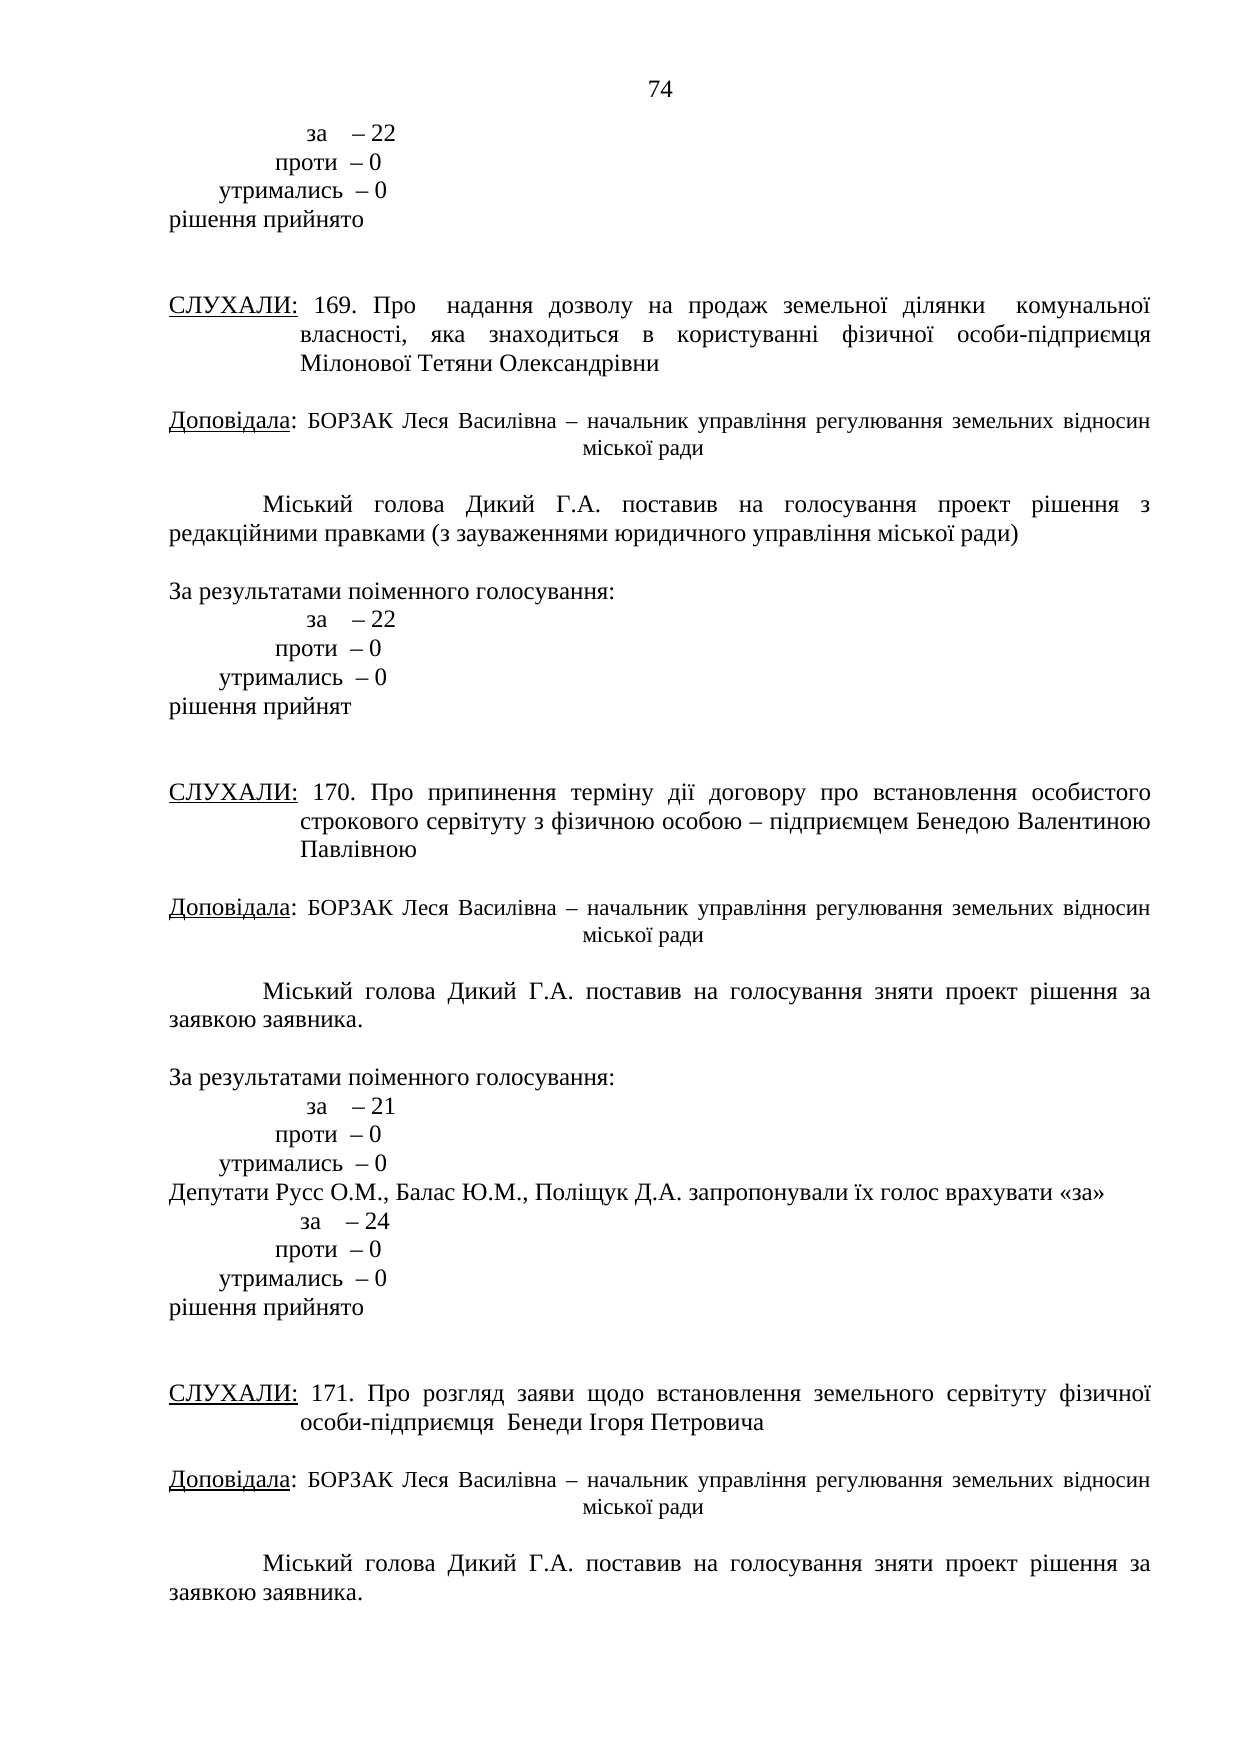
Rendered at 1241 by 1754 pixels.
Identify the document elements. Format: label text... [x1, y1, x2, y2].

text проти – 0 [169, 1234, 1152, 1263]
text За результатами поіменного голосування: [169, 1062, 1152, 1091]
text рішення прийнято [169, 204, 1152, 233]
text утримались – 0 [169, 1148, 1152, 1177]
text За результатами поіменного голосування: [169, 576, 1152, 604]
text рішення прийнято [169, 1292, 1152, 1321]
text СЛУХАЛИ: 169. Про надання дозволу на продаж земельної ділянки комунальної власності, яка знаходиться в користуванні фізичної особи-підприємця Мілонової Тетяни Олександрівни [169, 291, 1152, 377]
text утримались – 0 [169, 1263, 1152, 1292]
text утримались – 0 [169, 662, 1152, 691]
text за – 22 [169, 604, 1152, 633]
text за – 24 [169, 1206, 1152, 1234]
text за – 22 [169, 118, 1152, 147]
text за – 21 [169, 1091, 1152, 1119]
text проти – 0 [169, 633, 1152, 662]
text Міський голова Дикий Г.А. поставив на голосування зняти проект рішення за заявкою заявника. [169, 976, 1152, 1033]
text проти – 0 [169, 147, 1152, 176]
text СЛУХАЛИ: 170. Про припинення терміну дії договору про встановлення особистого строкового сервітуту з фізичною особою – підприємцем Бенедою Валентиною Павлівною [169, 777, 1152, 863]
text Міський голова Дикий Г.А. поставив на голосування проект рішення з редакційними правками (з зауваженнями юридичного управління міської ради) [169, 489, 1152, 547]
text Доповідала: БОРЗАК Леся Василівна – начальник управління регулювання земельних відносин міської ради [169, 406, 1152, 461]
text проти – 0 [169, 1119, 1152, 1148]
text Доповідала: БОРЗАК Леся Василівна – начальник управління регулювання земельних відносин міської ради [169, 1464, 1152, 1520]
text Депутати Русс О.М., Балас Ю.М., Поліщук Д.А. запропонували їх голос врахувати «за» [169, 1177, 1152, 1206]
text Міський голова Дикий Г.А. поставив на голосування зняти проект рішення за заявкою заявника. [169, 1548, 1152, 1606]
text СЛУХАЛИ: 171. Про розгляд заяви щодо встановлення земельного сервітуту фізичної особи-підприємця Бенеди Ігоря Петровича [169, 1378, 1152, 1436]
text рішення прийнят [169, 691, 1152, 719]
text Доповідала: БОРЗАК Леся Василівна – начальник управління регулювання земельних відносин міської ради [169, 892, 1152, 947]
text утримались – 0 [169, 176, 1152, 204]
